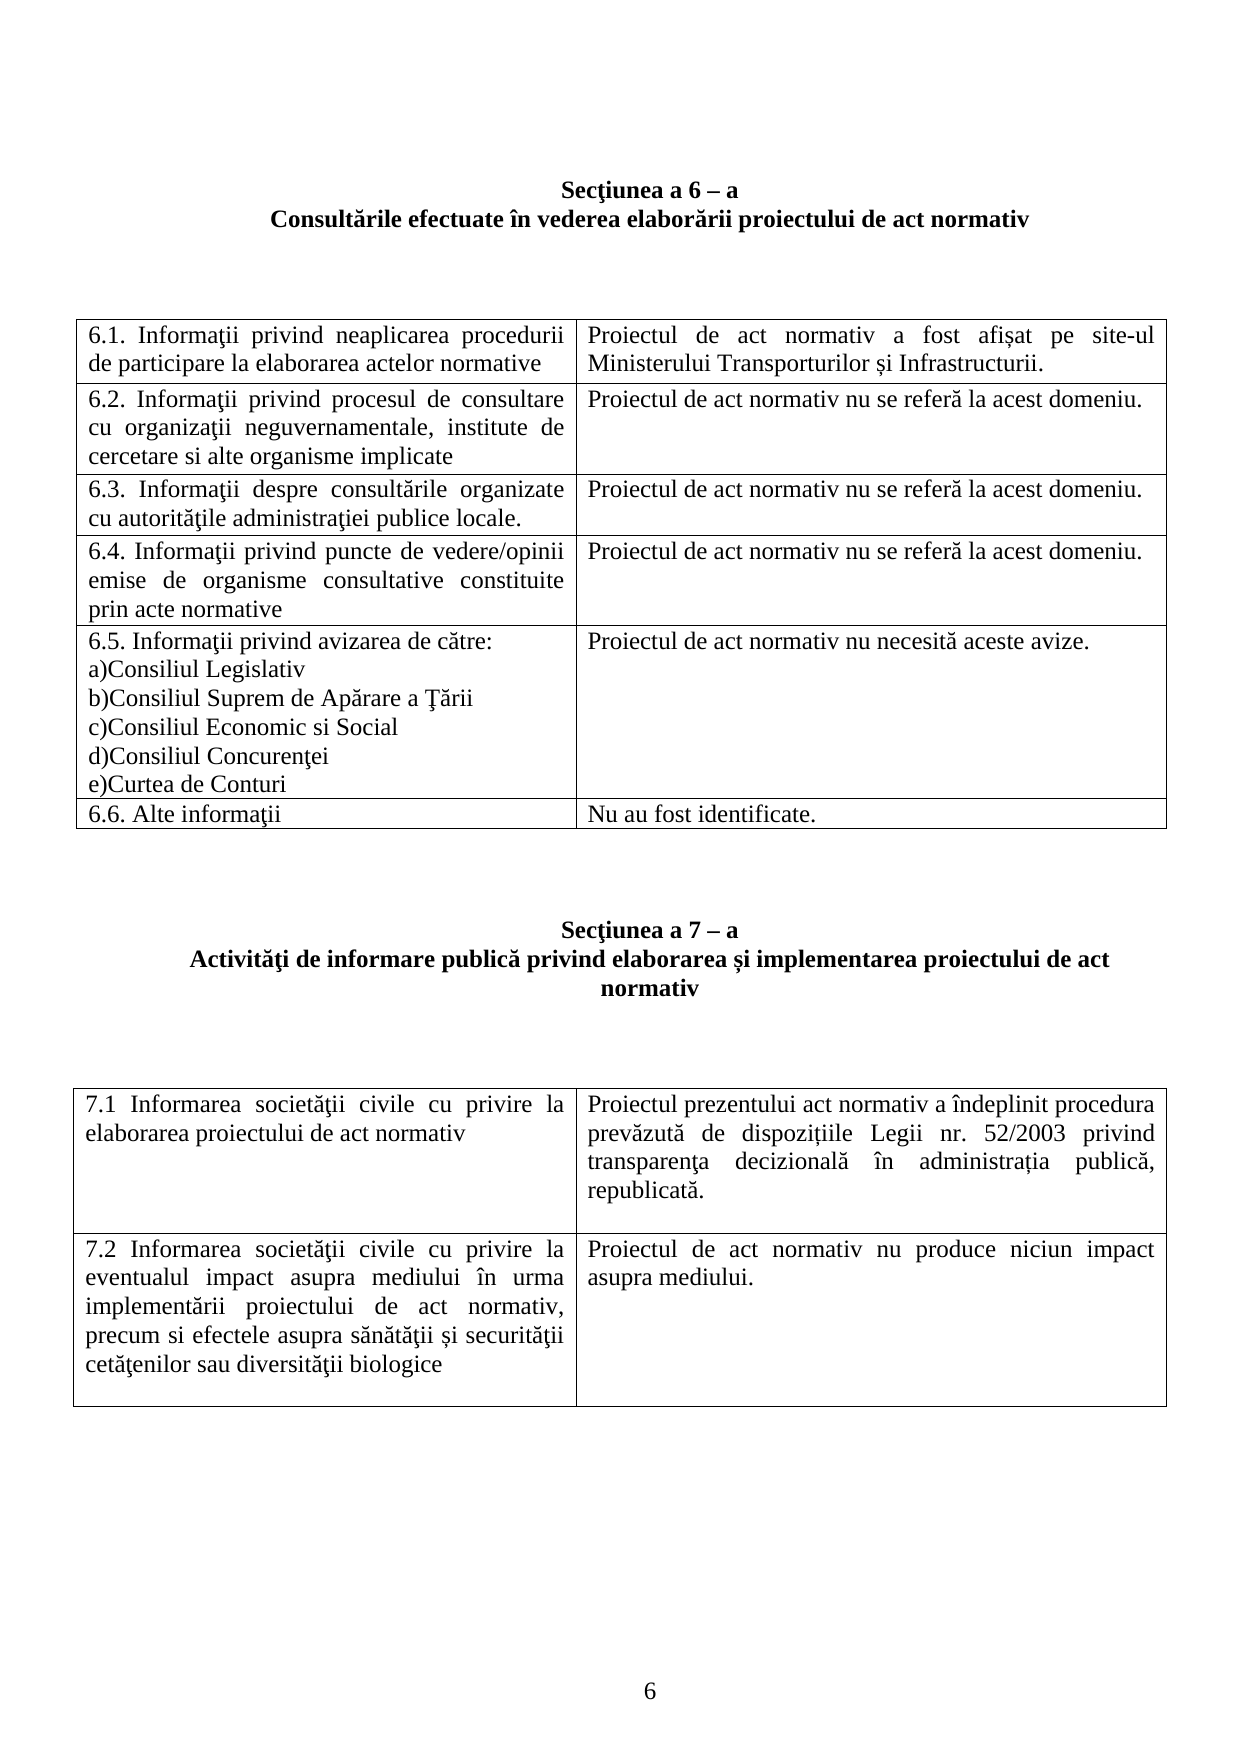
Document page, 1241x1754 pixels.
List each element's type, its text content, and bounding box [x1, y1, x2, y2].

table_cell Proiectul de act normativ nu se referă la acest domeniu. [577, 475, 1166, 535]
table_cell 7.2 Informarea societăţii civile cu privire la eventualul impact asupra mediului în urma implementării proiectului de act normativ, precum si efectele asupra sănătăţii și securităţii cetăţenilor sau diversităţii biologice [74, 1234, 576, 1406]
table_cell Proiectul de act normativ nu produce niciun impact asupra mediului. [577, 1234, 1166, 1406]
table_cell Proiectul de act normativ nu se referă la acest domeniu. [577, 536, 1166, 625]
text Secţiunea a 7 – a [148, 915, 1152, 944]
table_cell 6.2. Informaţii privind procesul de consultare cu organizaţii neguvernamentale, institute de cercetare si alte organisme implicate [77, 384, 576, 473]
table_cell Proiectul de act normativ nu se referă la acest domeniu. [577, 384, 1166, 473]
text Activităţi de informare publică privind elaborarea și implementarea proiectului de act normativ [148, 944, 1152, 1002]
text Secţiunea a 6 – a [148, 175, 1152, 204]
table_cell 6.3. Informaţii despre consultările organizate cu autorităţile administraţiei publice locale. [77, 475, 576, 535]
table_cell 6.5. Informaţii privind avizarea de către: a)Consiliul Legislativ b)Consiliul Suprem de Apărare a Ţării c)Consiliul Economic si Social d)Consiliul Concurenţei e)Curtea de Conturi [77, 626, 576, 798]
table_cell Nu au fost identificate. [577, 799, 1166, 828]
table_cell 6.6. Alte informaţii [77, 799, 576, 828]
table_header 7.1 Informarea societăţii civile cu privire la elaborarea proiectului de act normativ [74, 1089, 576, 1233]
table_cell 6.4. Informaţii privind puncte de vedere/opinii emise de organisme consultative constituite prin acte normative [77, 536, 576, 625]
text Consultările efectuate în vederea elaborării proiectului de act normativ [148, 204, 1152, 232]
table_header Proiectul de act normativ a fost afișat pe site-ul Ministerului Transporturilor și Infrastructurii. [577, 320, 1166, 383]
table_header 6.1. Informaţii privind neaplicarea procedurii de participare la elaborarea actelor normative [77, 320, 576, 383]
table_cell Proiectul de act normativ nu necesită aceste avize. [577, 626, 1166, 798]
table_header Proiectul prezentului act normativ a îndeplinit procedura prevăzută de dispozițiile Legii nr. 52/2003 privind transparenţa decizională în administrația publică, republicată. [577, 1089, 1166, 1233]
